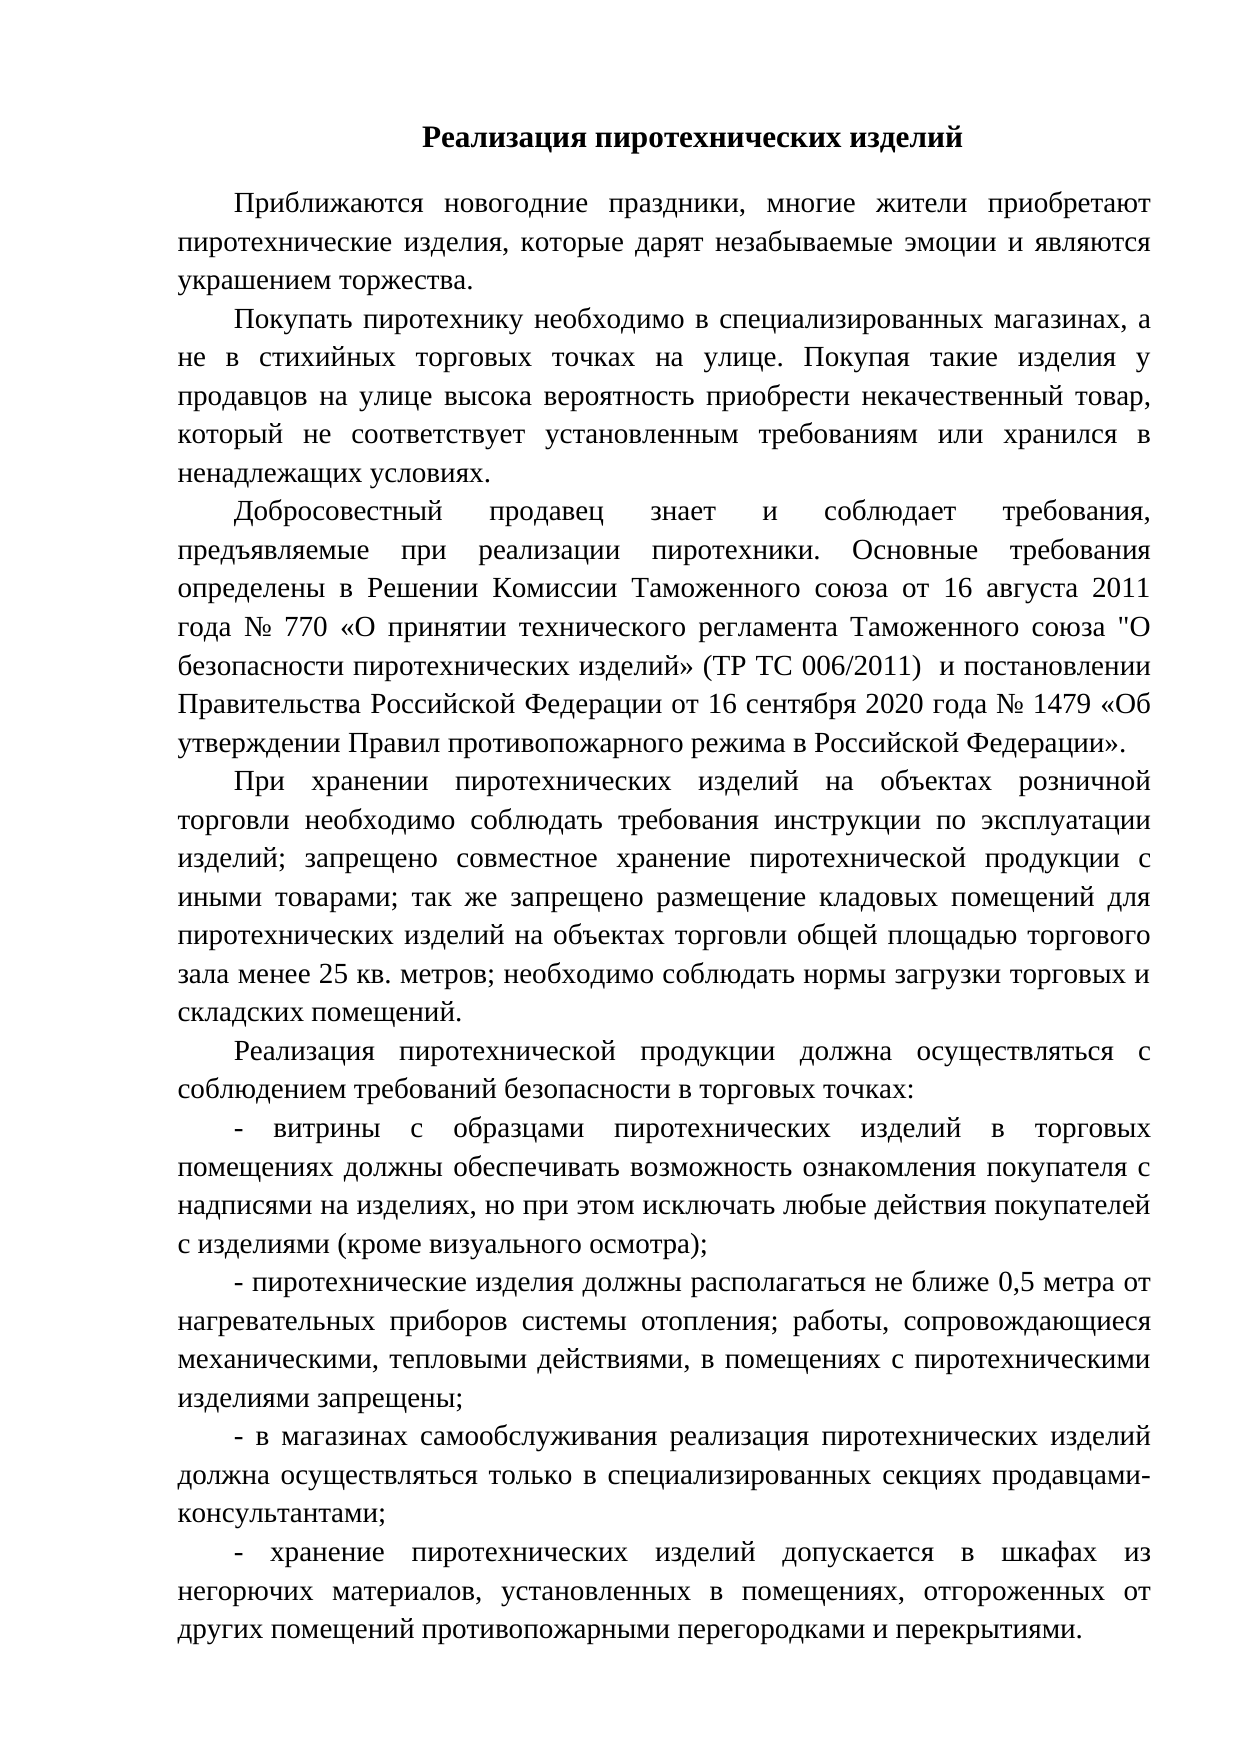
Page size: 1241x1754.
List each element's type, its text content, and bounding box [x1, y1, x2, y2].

text - хранение пиротехнических изделий допускается в шкафах из негорючих материалов, установленных в помещениях, отгороженных от других помещений противопожарными перегородками и перекрытиями. [177, 1534, 1152, 1645]
text Приближаются новогодние праздники, многие жители приобретают пиротехнические изделия, которые дарят незабываемые эмоции и являются украшением торжества. [177, 185, 1152, 296]
text - пиротехнические изделия должны располагаться не ближе 0,5 метра от нагревательных приборов системы отопления; работы, сопровождающиеся механическими, тепловыми действиями, в помещениях с пиротехническими изделиями запрещены; [177, 1264, 1152, 1413]
text - в магазинах самообслуживания реализация пиротехнических изделий должна осуществляться только в специализированных секциях продавцами-консультантами; [177, 1418, 1152, 1529]
text При хранении пиротехнических изделий на объектах розничной торговли необходимо соблюдать требования инструкции по эксплуатации изделий; запрещено совместное хранение пиротехнической продукции с иными товарами; так же запрещено размещение кладовых помещений для пиротехнических изделий на объектах торговли общей площадью торгового зала менее 25 кв. метров; необходимо соблюдать нормы загрузки торговых и складских помещений. [177, 763, 1152, 1028]
text Добросовестный продавец знает и соблюдает требования, предъявляемые при реализации пиротехники. Основные требования определены в Решении Комиссии Таможенного союза от 16 августа 2011 года № 770 «О принятии технического регламента Таможенного союза "О безопасности пиротехнических изделий» (ТР ТС 006/2011) и постановлении Правительства Российской Федерации от 16 сентября 2020 года № 1479 «Об утверждении Правил противопожарного режима в Российской Федерации». [177, 493, 1152, 758]
text Реализация пиротехнической продукции должна осуществляться с соблюдением требований безопасности в торговых точках: [177, 1033, 1152, 1105]
text Покупать пиротехнику необходимо в специализированных магазинах, а не в стихийных торговых точках на улице. Покупая такие изделия у продавцов на улице высока вероятность приобрести некачественный товар, который не соответствует установленным требованиям или хранился в ненадлежащих условиях. [177, 301, 1152, 488]
text - витрины с образцами пиротехнических изделий в торговых помещениях должны обеспечивать возможность ознакомления покупателя с надписями на изделиях, но при этом исключать любые действия покупателей с изделиями (кроме визуального осмотра); [177, 1110, 1152, 1259]
text Реализация пиротехнических изделий [177, 118, 1152, 154]
